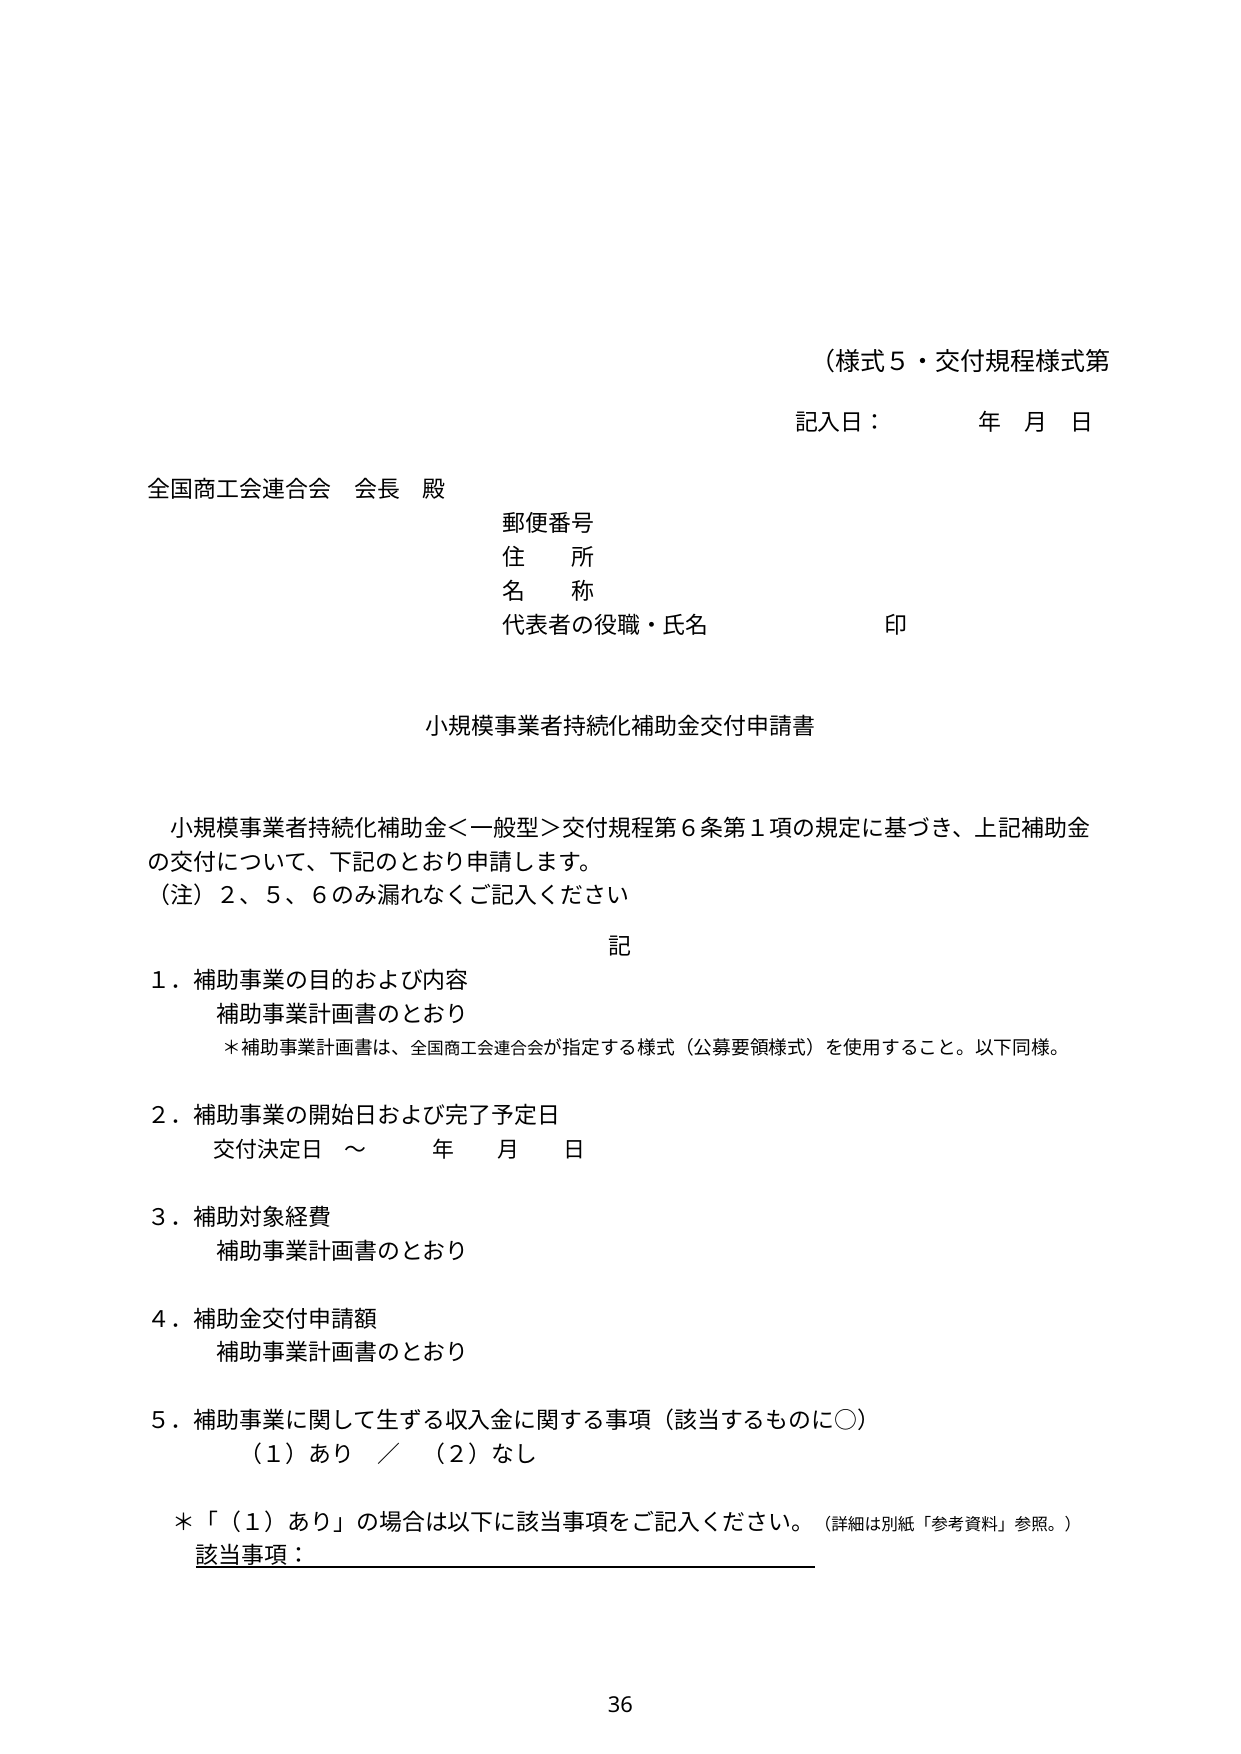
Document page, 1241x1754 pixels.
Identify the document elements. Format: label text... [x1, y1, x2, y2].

text ４．補助金交付申請額 [148, 1300, 1092, 1334]
text 記入日： 年 月 日 [148, 403, 1092, 437]
text ＊「（１）あり」の場合は以下に該当事項をご記入ください。（詳細は別紙「参考資料」参照。） [148, 1503, 1092, 1537]
text ２．補助事業の開始日および完了予定日 [148, 1097, 1092, 1131]
text 補助事業計画書のとおり [148, 1334, 1092, 1368]
text 名 称 [502, 572, 1017, 606]
text ５．補助事業に関して生ずる収入金に関する事項（該当するものに○） [148, 1402, 1092, 1436]
text 小規模事業者持続化補助金交付申請書 [148, 708, 1093, 742]
text ３．補助対象経費 [148, 1198, 1092, 1232]
text 代表者の役職・氏名 印 [502, 606, 1078, 640]
text （注）２、５、６のみ漏れなくご記入ください [148, 877, 1092, 911]
text 住 所 [502, 538, 1017, 572]
text （１）あり ／ （２）なし [148, 1436, 1092, 1469]
text 交付決定日 ～ 年 月 日 [148, 1131, 1092, 1165]
text 郵便番号 [502, 504, 1017, 538]
text 小規模事業者持続化補助金＜一般型＞交付規程第６条第１項の規定に基づき、上記補助金の交付について、下記のとおり申請します。 [148, 809, 1093, 877]
text 補助事業計画書のとおり [148, 995, 1092, 1029]
text 該当事項： [148, 1537, 1092, 1571]
text ＊補助事業計画書は、全国商工会連合会が指定する様式（公募要領様式）を使用すること。以下同様。 [148, 1029, 1224, 1063]
text 補助事業計画書のとおり [148, 1232, 1092, 1266]
text 全国商工会連合会 会長 殿 [148, 471, 1092, 504]
subtitle 記 [148, 928, 1092, 962]
text １．補助事業の目的および内容 [148, 962, 1092, 995]
